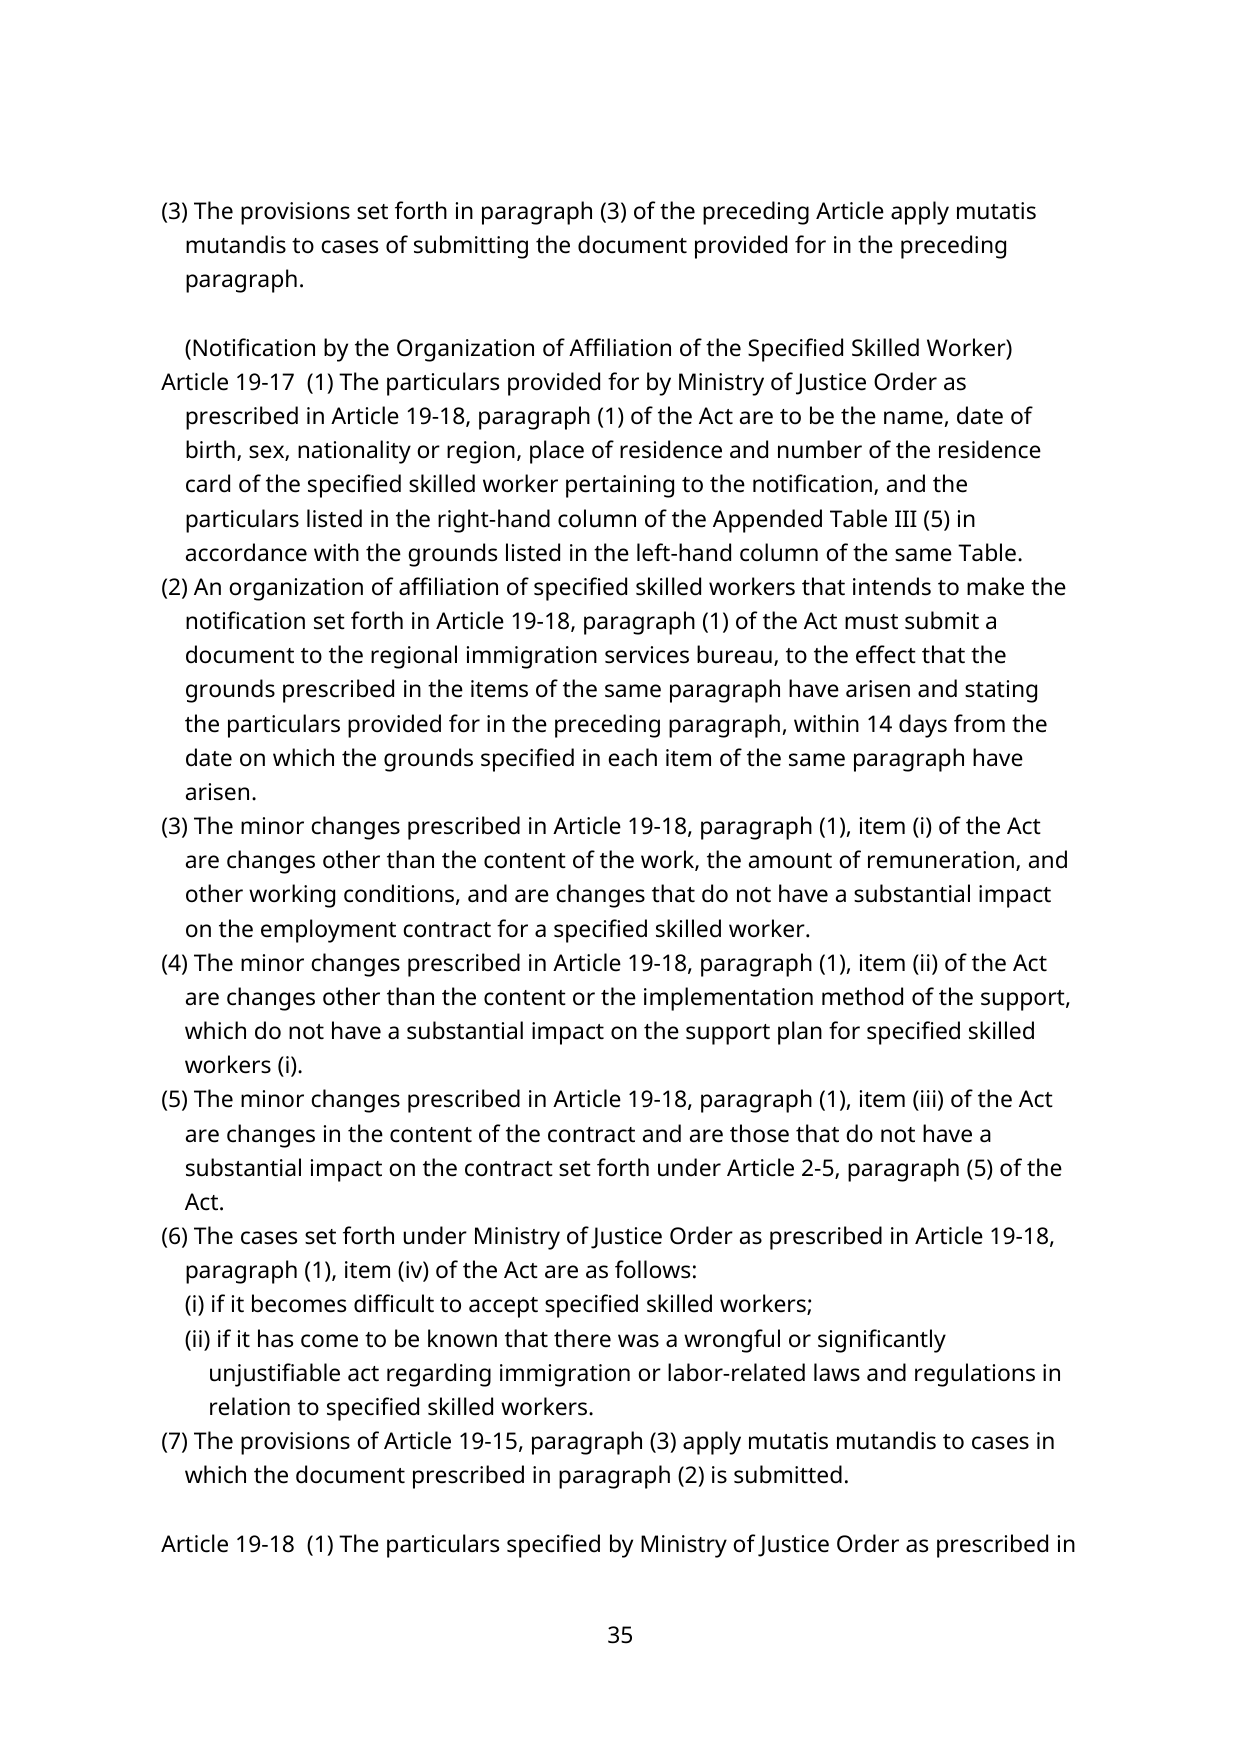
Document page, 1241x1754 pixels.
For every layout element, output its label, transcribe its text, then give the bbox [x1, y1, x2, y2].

text (3) The provisions set forth in paragraph (3) of the preceding Article apply mutatis mutandis to cases of submitting the document provided for in the preceding paragraph. [161, 194, 1079, 296]
text (i) if it becomes difficult to accept specified skilled workers; [184, 1287, 1079, 1321]
text (ii) if it has come to be known that there was a wrongful or significantly unjustifiable act regarding immigration or labor-related laws and regulations in relation to specified skilled workers. [184, 1321, 1079, 1424]
text (3) The minor changes prescribed in Article 19-18, paragraph (1), item (i) of the Act are changes other than the content of the work, the amount of remuneration, and other working conditions, and are changes that do not have a substantial impact on the employment contract for a specified skilled worker. [161, 809, 1079, 945]
text (4) The minor changes prescribed in Article 19-18, paragraph (1), item (ii) of the Act are changes other than the content or the implementation method of the support, which do not have a substantial impact on the support plan for specified skilled workers (i). [161, 945, 1079, 1082]
text (7) The provisions of Article 19-15, paragraph (3) apply mutatis mutandis to cases in which the document prescribed in paragraph (2) is submitted. [161, 1424, 1079, 1492]
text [161, 1526, 1079, 1560]
text (5) The minor changes prescribed in Article 19-18, paragraph (1), item (iii) of the Act are changes in the content of the contract and are those that do not have a substantial impact on the contract set forth under Article 2-5, paragraph (5) of the Act. [161, 1082, 1079, 1219]
text (Notification by the Organization of Affiliation of the Specified Skilled Worker) [184, 330, 1079, 364]
text (6) The cases set forth under Ministry of Justice Order as prescribed in Article 19-18, paragraph (1), item (iv) of the Act are as follows: [161, 1219, 1079, 1287]
text (2) An organization of affiliation of specified skilled workers that intends to make the notification set forth in Article 19-18, paragraph (1) of the Act must submit a document to the regional immigration services bureau, to the effect that the grounds prescribed in the items of the same paragraph have arisen and stating the particulars provided for in the preceding paragraph, within 14 days from the date on which the grounds specified in each item of the same paragraph have arisen. [161, 569, 1079, 809]
text Article 19-17 (1) The particulars provided for by Ministry of Justice Order as prescribed in Article 19-18, paragraph (1) of the Act are to be the name, date of birth, sex, nationality or region, place of residence and number of the residence card of the specified skilled worker pertaining to the notification, and the particulars listed in the right-hand column of the Appended Table III (5) in accordance with the grounds listed in the left-hand column of the same Table. [161, 364, 1079, 569]
